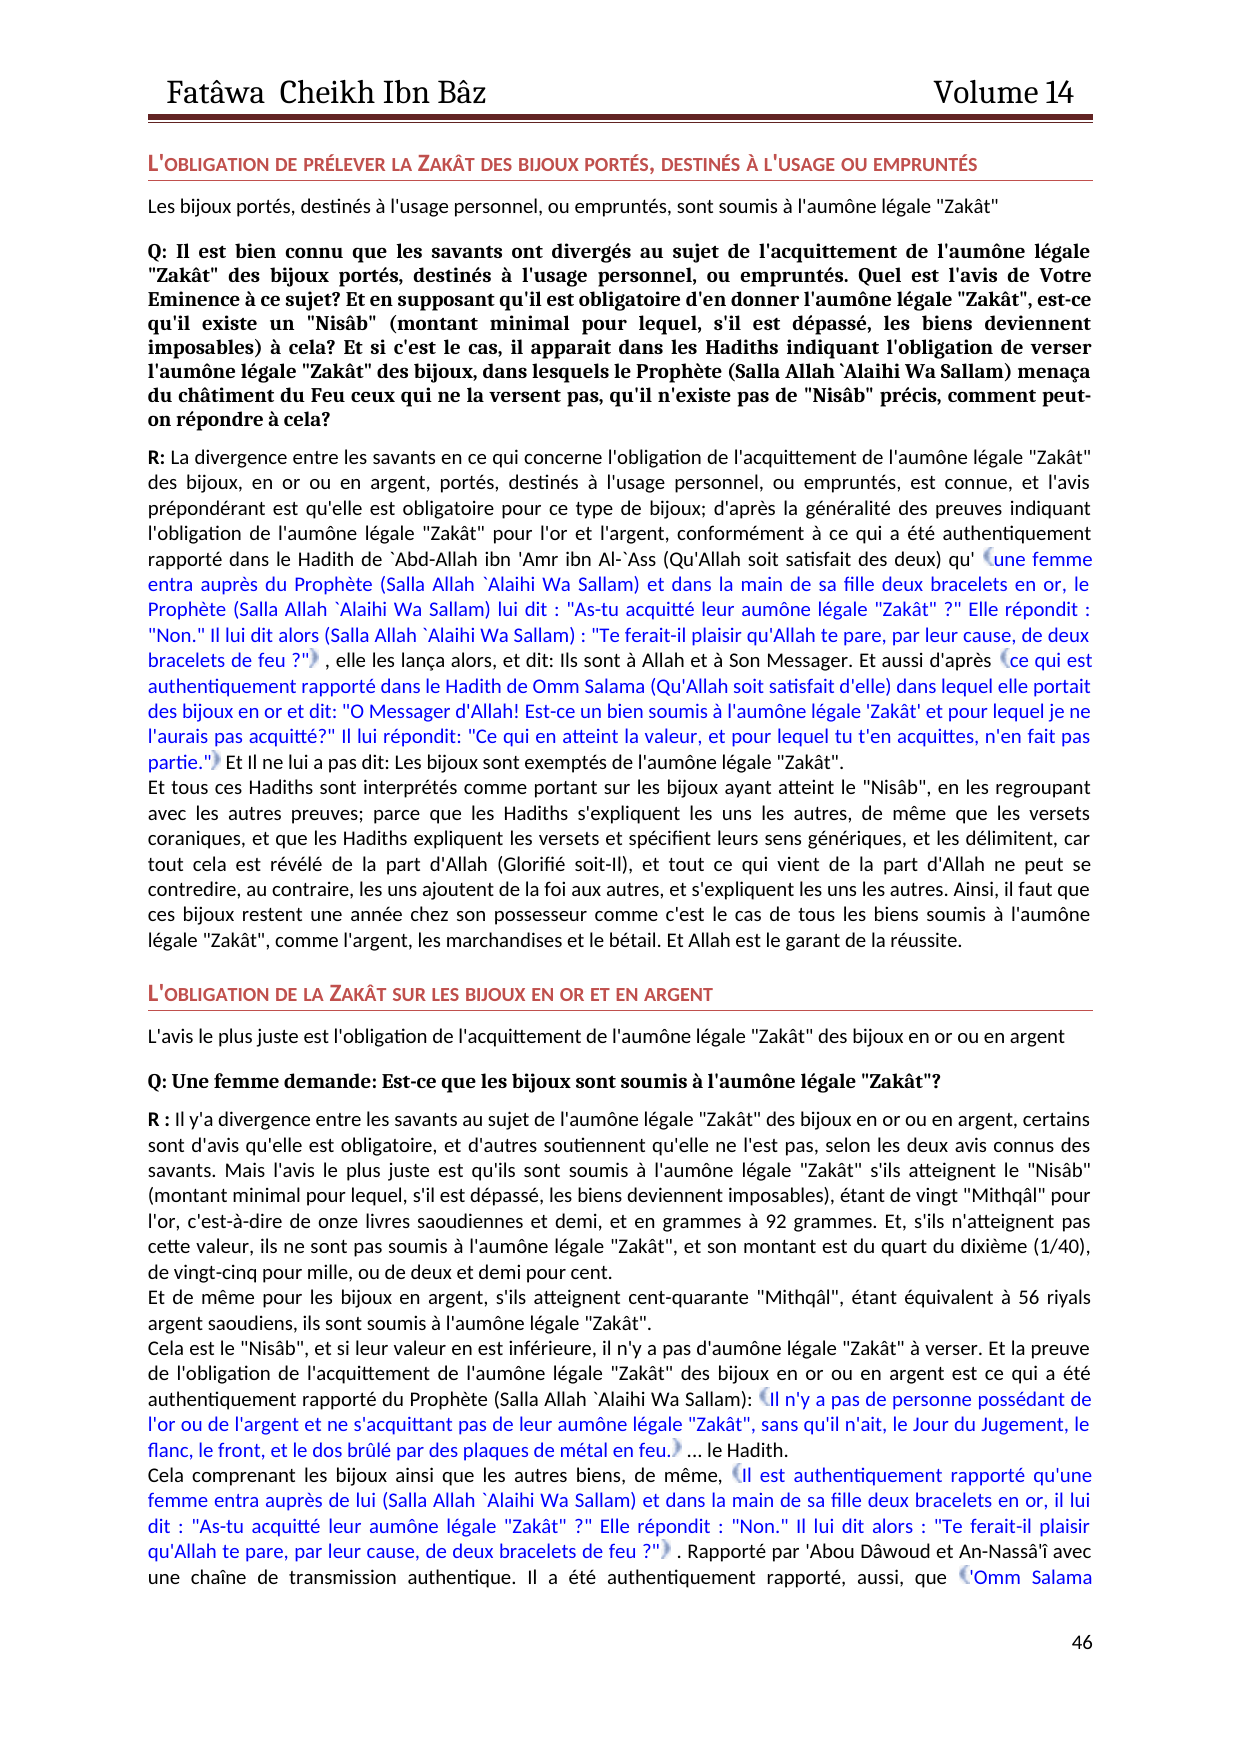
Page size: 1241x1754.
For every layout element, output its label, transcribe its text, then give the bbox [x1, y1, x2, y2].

subtitle Q: Une femme demande: Est-ce que les bijoux sont soumis à l'aumône légale "Zakât"? [148, 1070, 1093, 1094]
picture [983, 547, 994, 566]
text L'avis le plus juste est l'obligation de l'acquittement de l'aumône légale "Zakât" des bijoux en or ou en argent [148, 1024, 1093, 1049]
picture [759, 1387, 770, 1406]
text Et tous ces Hadiths sont interprétés comme portant sur les bijoux ayant atteint le "Nisâb", en les regroupant avec les autres preuves; parce que les Hadiths s'expliquent les uns les autres, de même que les versets coraniques, et que les Hadiths expliquent les versets et spécifient leurs sens génériques, et les délimitent, car tout cela est révélé de la part d'Allah (Glorifié soit-Il), et tout ce qui vient de la part d'Allah ne peut se contredire, au contraire, les uns ajoutent de la foi aux autres, et s'expliquent les uns les autres. Ainsi, il faut que ces bijoux restent une année chez son possesseur comme c'est le cas de tous les biens soumis à l'aumône légale "Zakât", comme l'argent, les marchandises et le bétail. Et Allah est le garant de la réussite. [148, 774, 1093, 952]
picture [309, 648, 319, 668]
subtitle L'obligation de prélever la Zakât des bijoux portés, destinés à l'usage ou empruntés [148, 148, 1093, 180]
text Et de même pour les bijoux en argent, s'ils atteignent cent-quarante "Mithqâl", étant équivalent à 56 riyals argent saoudiens, ils sont soumis à l'aumône légale "Zakât". [148, 1284, 1093, 1335]
picture [1000, 648, 1010, 668]
subtitle Q: Il est bien connu que les savants ont divergés au sujet de l'acquittement de l'aumône légale "Zakât" des bijoux portés, destinés à l'usage personnel, ou empruntés. Quel est l'avis de Votre Eminence à ce sujet? Et en supposant qu'il est obligatoire d'en donner l'aumône légale "Zakât", est-ce qu'il existe un "Nisâb" (montant minimal pour lequel, s'il est dépassé, les biens deviennent imposables) à cela? Et si c'est le cas, il apparait dans les Hadiths indiquant l'obligation de verser l'aumône légale "Zakât" des bijoux, dans lesquels le Prophète (Salla Allah `Alaihi Wa Sallam) menaça du châtiment du Feu ceux qui ne la versent pas, qu'il n'existe pas de "Nisâb" précis, comment peut-on répondre à cela? [148, 240, 1093, 432]
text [148, 1462, 1093, 1589]
picture [211, 750, 221, 770]
text Cela est le "Nisâb", et si leur valeur en est inférieure, il n'y a pas d'aumône légale "Zakât" à verser. Et la preuve de l'obligation de l'acquittement de l'aumône légale "Zakât" des bijoux en or ou en argent est ce qui a été authentiquement rapporté du Prophète (Salla Allah `Alaihi Wa Sallam): Il n'y a pas de personne possédant de l'or ou de l'argent et ne s'acquittant pas de leur aumône légale "Zakât", sans qu'il n'ait, le Jour du Jugement, le flanc, le front, et le dos brûlé par des plaques de métal en feu. ... le Hadith. [148, 1335, 1093, 1462]
picture [732, 1463, 742, 1483]
text Les bijoux portés, destinés à l'usage personnel, ou empruntés, sont soumis à l'aumône légale "Zakât" [148, 194, 1093, 219]
picture [959, 1565, 970, 1584]
picture [672, 1438, 682, 1457]
subtitle L'obligation de la Zakât sur les bijoux en or et en argent [148, 977, 1093, 1010]
picture [661, 1539, 671, 1559]
text R : Il y'a divergence entre les savants au sujet de l'aumône légale "Zakât" des bijoux en or ou en argent, certains sont d'avis qu'elle est obligatoire, et d'autres soutiennent qu'elle ne l'est pas, selon les deux avis connus des savants. Mais l'avis le plus juste est qu'ils sont soumis à l'aumône légale "Zakât" s'ils atteignent le "Nisâb" (montant minimal pour lequel, s'il est dépassé, les biens deviennent imposables), étant de vingt "Mithqâl" pour l'or, c'est-à-dire de onze livres saoudiennes et demi, et en grammes à . Et, s'ils n'atteignent pas cette valeur, ils ne sont pas soumis à l'aumône légale "Zakât", et son montant est du quart du dixième (1/40), de vingt-cinq pour mille, ou de deux et demi pour cent. [148, 1106, 1093, 1284]
text R: La divergence entre les savants en ce qui concerne l'obligation de l'acquittement de l'aumône légale "Zakât" des bijoux, en or ou en argent, portés, destinés à l'usage personnel, ou empruntés, est connue, et l'avis prépondérant est qu'elle est obligatoire pour ce type de bijoux; d'après la généralité des preuves indiquant l'obligation de l'aumône légale "Zakât" pour l'or et l'argent, conformément à ce qui a été authentiquement rapporté dans le Hadith de `Abd-Allah ibn 'Amr ibn Al-`Ass (Qu'Allah soit satisfait des deux) qu' une femme entra auprès du Prophète (Salla Allah `Alaihi Wa Sallam) et dans la main de sa fille deux bracelets en or, le Prophète (Salla Allah `Alaihi Wa Sallam) lui dit : "As-tu acquitté leur aumône légale "Zakât" ?" Elle répondit : "Non." Il lui dit alors (Salla Allah `Alaihi Wa Sallam) : "Te ferait-il plaisir qu'Allah te pare, par leur cause, de deux bracelets de feu ?" , elle les lança alors, et dit: Ils sont à Allah et à Son Messager. Et aussi d'après ce qui est authentiquement rapporté dans le Hadith de Omm Salama (Qu'Allah soit satisfait d'elle) dans lequel elle portait des bijoux en or et dit: "O Messager d'Allah! Est-ce un bien soumis à l'aumône légale 'Zakât' et pour lequel je ne l'aurais pas acquitté?" Il lui répondit: "Ce qui en atteint la valeur, et pour lequel tu t'en acquittes, n'en fait pas partie." Et Il ne lui a pas dit: Les bijoux sont exemptés de l'aumône légale "Zakât". [148, 444, 1093, 774]
